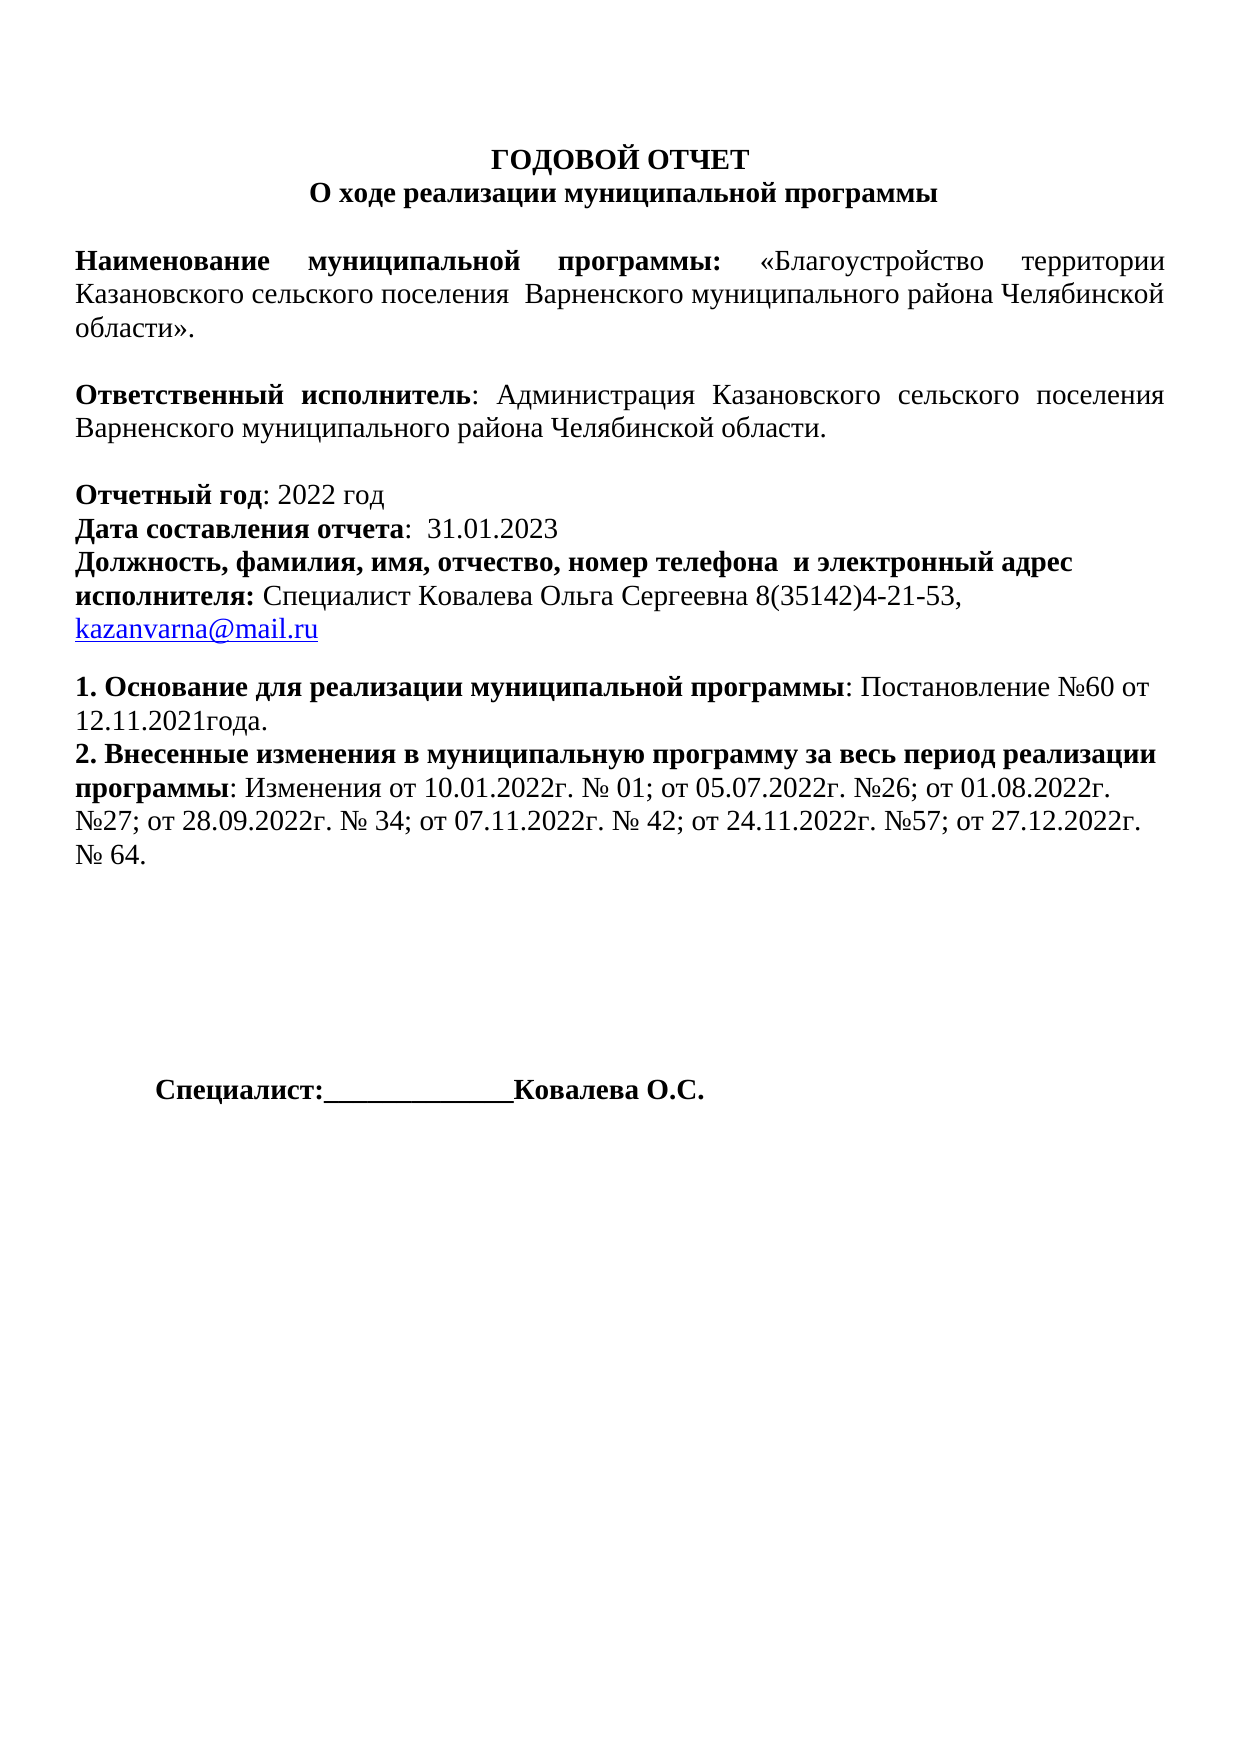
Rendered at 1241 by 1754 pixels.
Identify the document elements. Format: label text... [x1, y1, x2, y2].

text Должность, фамилия, имя, отчество, номер телефона и электронный адрес исполнителя: Специалист Ковалева Ольга Сергеевна 8(35142)4-21-53, kazanvarna@mail.ru [75, 544, 1165, 645]
text Ответственный исполнитель: Администрация Казановского сельского поселения Варненского муниципального района Челябинской области. [75, 377, 1165, 444]
text 2. Внесенные изменения в муниципальную программу за весь период реализации программы: Изменения от 10.01.2022г. № 01; от 05.07.2022г. №26; от 01.08.2022г. №27; от 28.09.2022г. № 34; от 07.11.2022г. № 42; от 24.11.2022г. №57; от 27.12.2022г.№ 64. [75, 736, 1165, 871]
text Дата составления отчета: 31.01.2023 [75, 511, 1165, 544]
text Специалист:_____________Ковалева О.С. [75, 1072, 1165, 1105]
text О ходе реализации муниципальной программы [75, 176, 1165, 209]
text Отчетный год: 2022 год [75, 477, 1165, 511]
text Наименование муниципальной программы: «Благоустройство территории Казановского сельского поселения Варненского муниципального района Челябинской области». [75, 243, 1165, 343]
text 1. Основание для реализации муниципальной программы: Постановление №60 от 12.11.2021года. [75, 669, 1165, 736]
text ГОДОВОЙ ОТЧЕТ [75, 142, 1165, 176]
